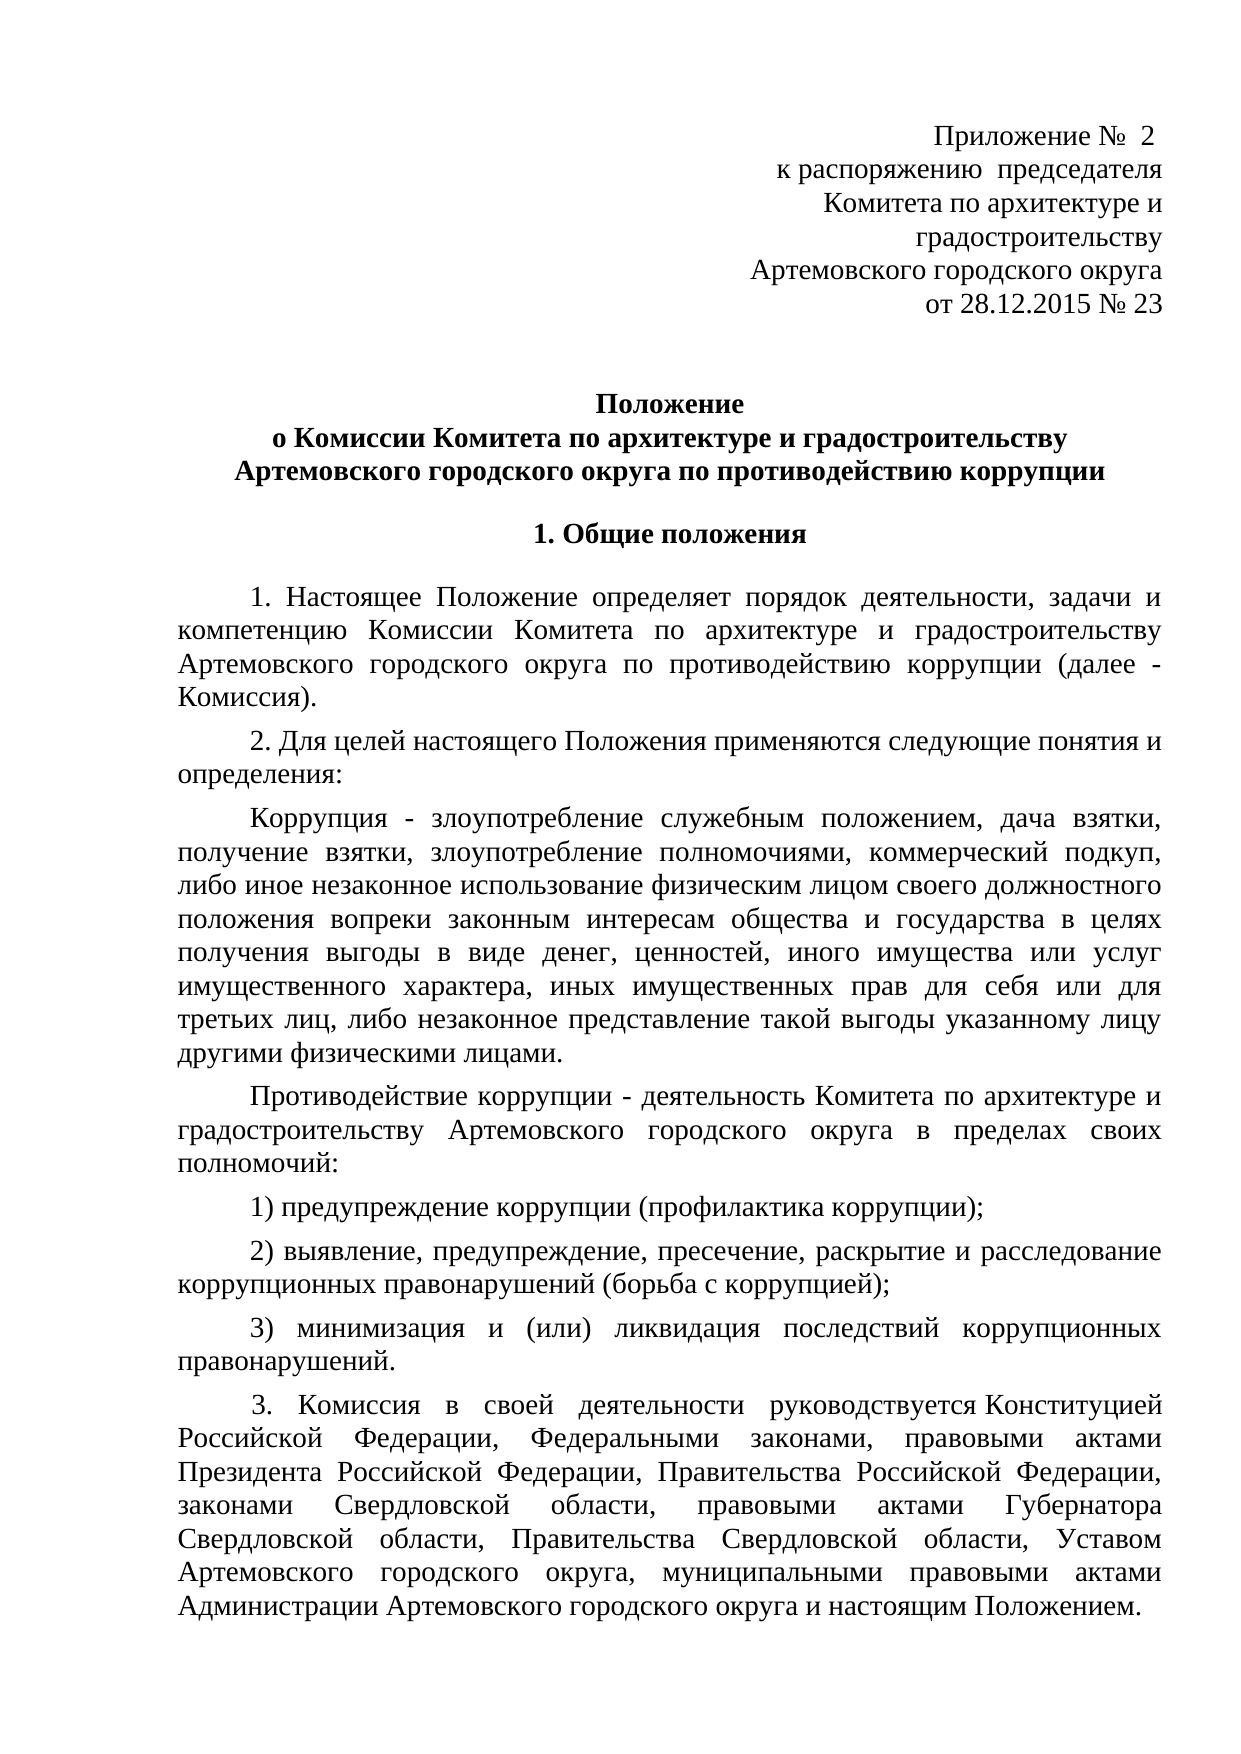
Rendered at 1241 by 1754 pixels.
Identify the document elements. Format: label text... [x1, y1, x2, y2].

text 1) предупреждение коррупции (профилактика коррупции); [177, 1189, 1162, 1223]
text Коррупция - злоупотребление служебным положением, дача взятки, получение взятки, злоупотребление полномочиями, коммерческий подкуп, либо иное незаконное использование физическим лицом своего должностного положения вопреки законным интересам общества и государства в целях получения выгоды в виде денег, ценностей, иного имущества или услуг имущественного характера, иных имущественных прав для себя или для третьих лиц, либо незаконное представление такой выгоды указанному лицу другими физическими лицами. [177, 800, 1162, 1068]
text Противодействие коррупции - деятельность Комитета по архитектуре и градостроительству Артемовского городского округа в пределах своих полномочий: [177, 1078, 1162, 1179]
text градостроительству [177, 219, 1162, 252]
text 3) минимизация и (или) ликвидация последствий коррупционных правонарушений. [177, 1310, 1162, 1377]
text Положение [177, 319, 1162, 420]
text Артемовского городского округа [177, 252, 1162, 286]
text 1. Настоящее Положение определяет порядок деятельности, задачи и компетенцию Комиссии Комитета по архитектуре и градостроительству Артемовского городского округа по противодействию коррупции (далее - Комиссия). [177, 579, 1162, 713]
text от 28.12.2015 № 23 [177, 286, 1162, 319]
text 3. Комиссия в своей деятельности руководствуется Конституцией Российской Федерации, Федеральными законами, правовыми актами Президента Российской Федерации, Правительства Российской Федерации, законами Свердловской области, правовыми актами Губернатора Свердловской области, Правительства Свердловской области, Уставом Артемовского городского округа, муниципальными правовыми актами Администрации Артемовского городского округа и настоящим Положением. [177, 1387, 1162, 1622]
text 2. Для целей настоящего Положения применяются следующие понятия и определения: [177, 723, 1162, 790]
text 1. Общие положения [177, 516, 1162, 550]
text 2) выявление, предупреждение, пресечение, раскрытие и расследование коррупционных правонарушений (борьба с коррупцией); [177, 1233, 1162, 1300]
text о Комиссии Комитета по архитектуре и градостроительству Артемовского городского округа по противодействию коррупции [177, 420, 1162, 487]
text Приложение № 2 к распоряжению председателя Комитета по архитектуре и [177, 118, 1162, 219]
